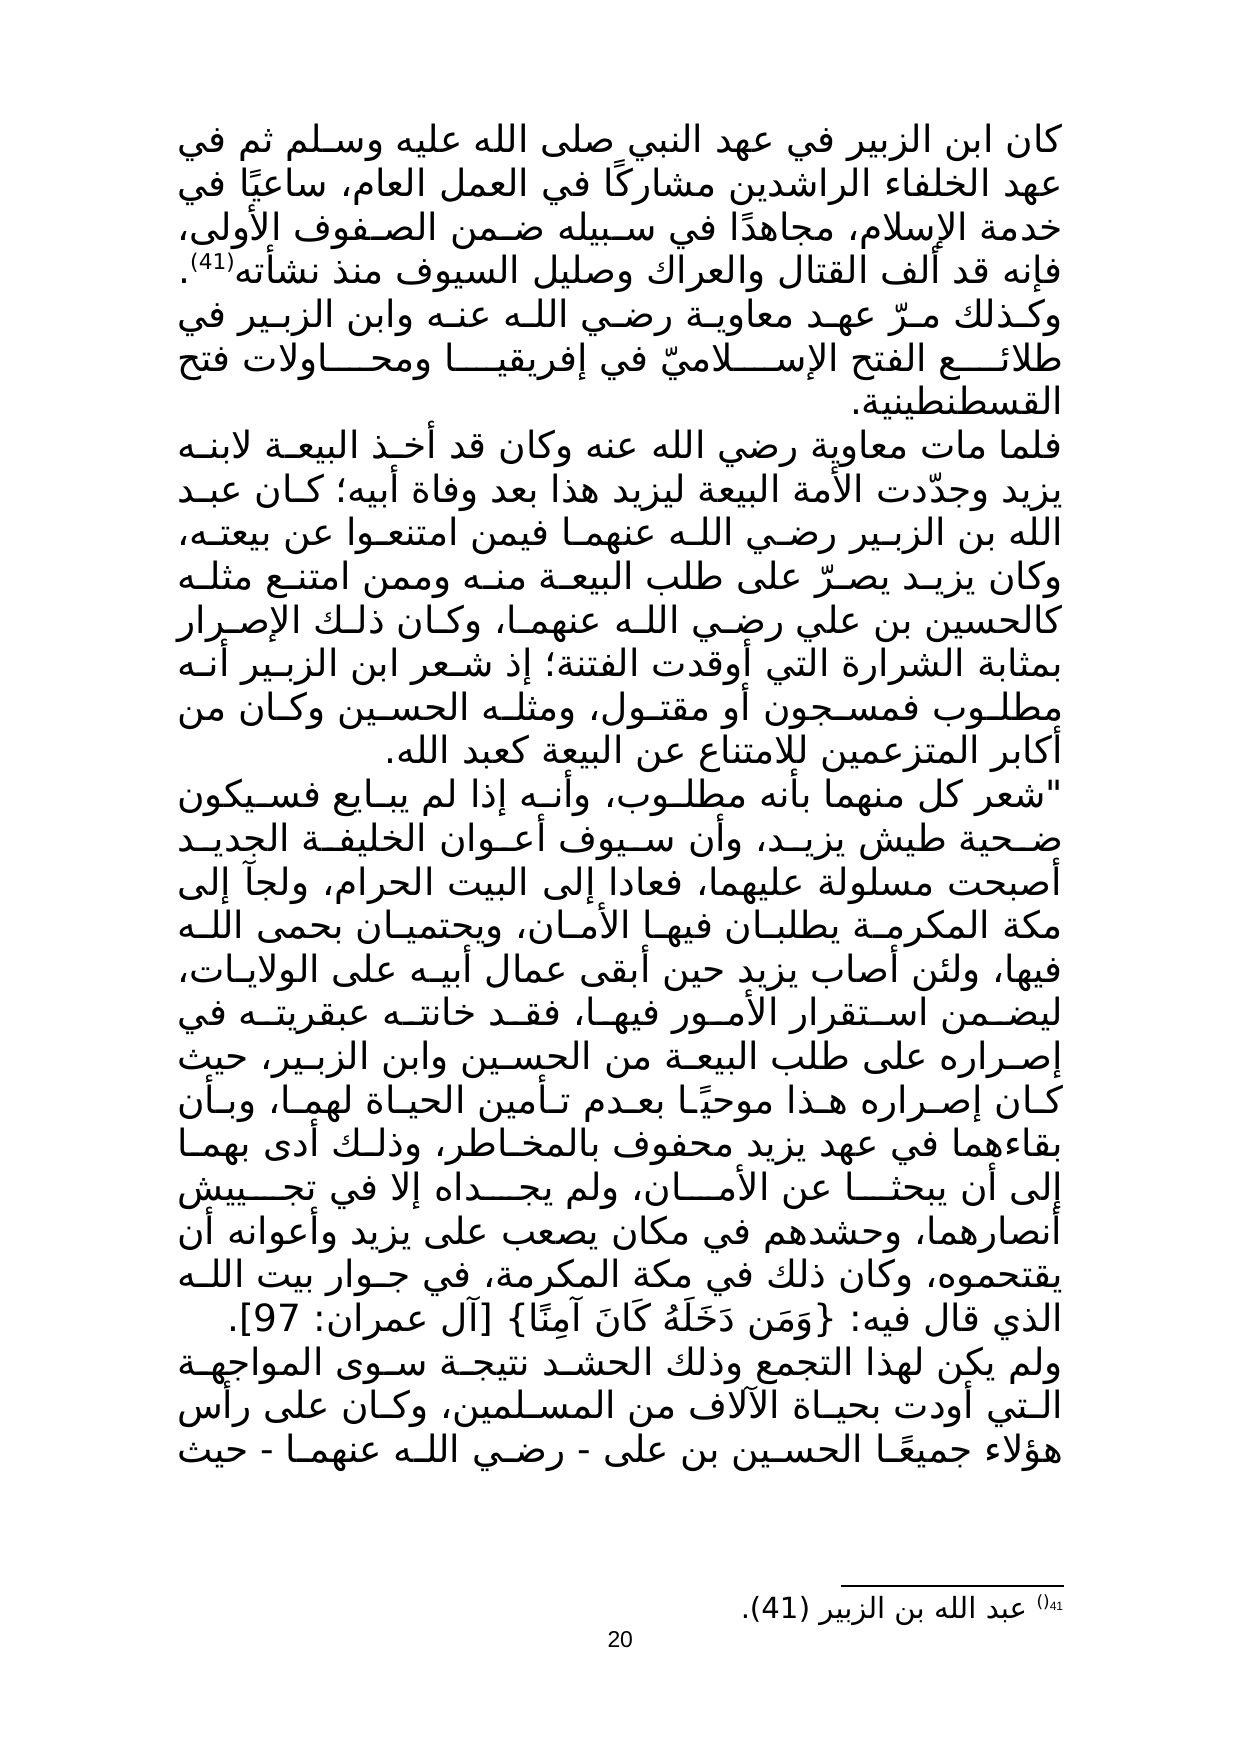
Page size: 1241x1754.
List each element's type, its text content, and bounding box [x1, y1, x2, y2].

text "شعر كل منهما بأنه مطلوب، وأنه إذا لم يبايع فسيكون ضحية طيش يزيد، وأن سيوف أعوان الخليفة الجديد أصبحت مسلولة عليهما، فعادا إلى البيت الحرام، ولجآ إلى مكة المكرمة يطلبان فيها الأمان، ويحتميان بحمى الله فيها، ولئن أصاب يزيد حين أبقى عمال أبيه على الولايات، ليضمن استقرار الأمور فيها، فقد خانته عبقريته في إصراره على طلب البيعة من الحسين وابن الزبير، حيث كان إصراره هذا موحيًا بعدم تأمين الحياة لهما، وبأن بقاءهما في عهد يزيد محفوف بالمخاطر، وذلك أدى بهما إلى أن يبحثا عن الأمان، ولم يجداه إلا في تجييش أنصارهما، وحشدهم في مكان يصعب على يزيد وأعوانه أن يقتحموه، وكان ذلك في مكة المكرمة، في جوار بيت الله الذي قال فيه: {وَمَن دَخَلَهُ كَانَ آمِنًا} [آل عمران: 97]. [177, 773, 1063, 1340]
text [177, 1340, 1063, 1471]
text فلما مات معاوية رضي الله عنه وكان قد أخذ البيعة لابنه يزيد وجدّدت الأمة البيعة ليزيد هذا بعد وفاة أبيه؛ كان عبد الله بن الزبير رضي الله عنهما فيمن امتنعوا عن بيعته، وكان يزيد يصرّ على طلب البيعة منه وممن امتنع مثله كالحسين بن علي رضي الله عنهما، وكان ذلك الإصرار بمثابة الشرارة التي أوقدت الفتنة؛ إذ شعر ابن الزبير أنه مطلوب فمسجون أو مقتول، ومثله الحسين وكان من أكابر المتزعمين للامتناع عن البيعة كعبد الله. [177, 424, 1063, 773]
text وكذلك مرّ عهد معاوية رضي الله عنه وابن الزبير في طلائع الفتح الإسلاميّ في إفريقيا ومحاولات فتح القسطنطينية. [177, 293, 1063, 424]
text كان ابن الزبير في عهد النبي صلى الله عليه وسلم ثم في عهد الخلفاء الراشدين مشاركًا في العمل العام، ساعيًا في خدمة الإسلام، مجاهدًا في سبيله ضمن الصفوف الأولى، فإنه قد ألف القتال والعراك وصليل السيوف منذ نشأته(). [177, 118, 1063, 293]
